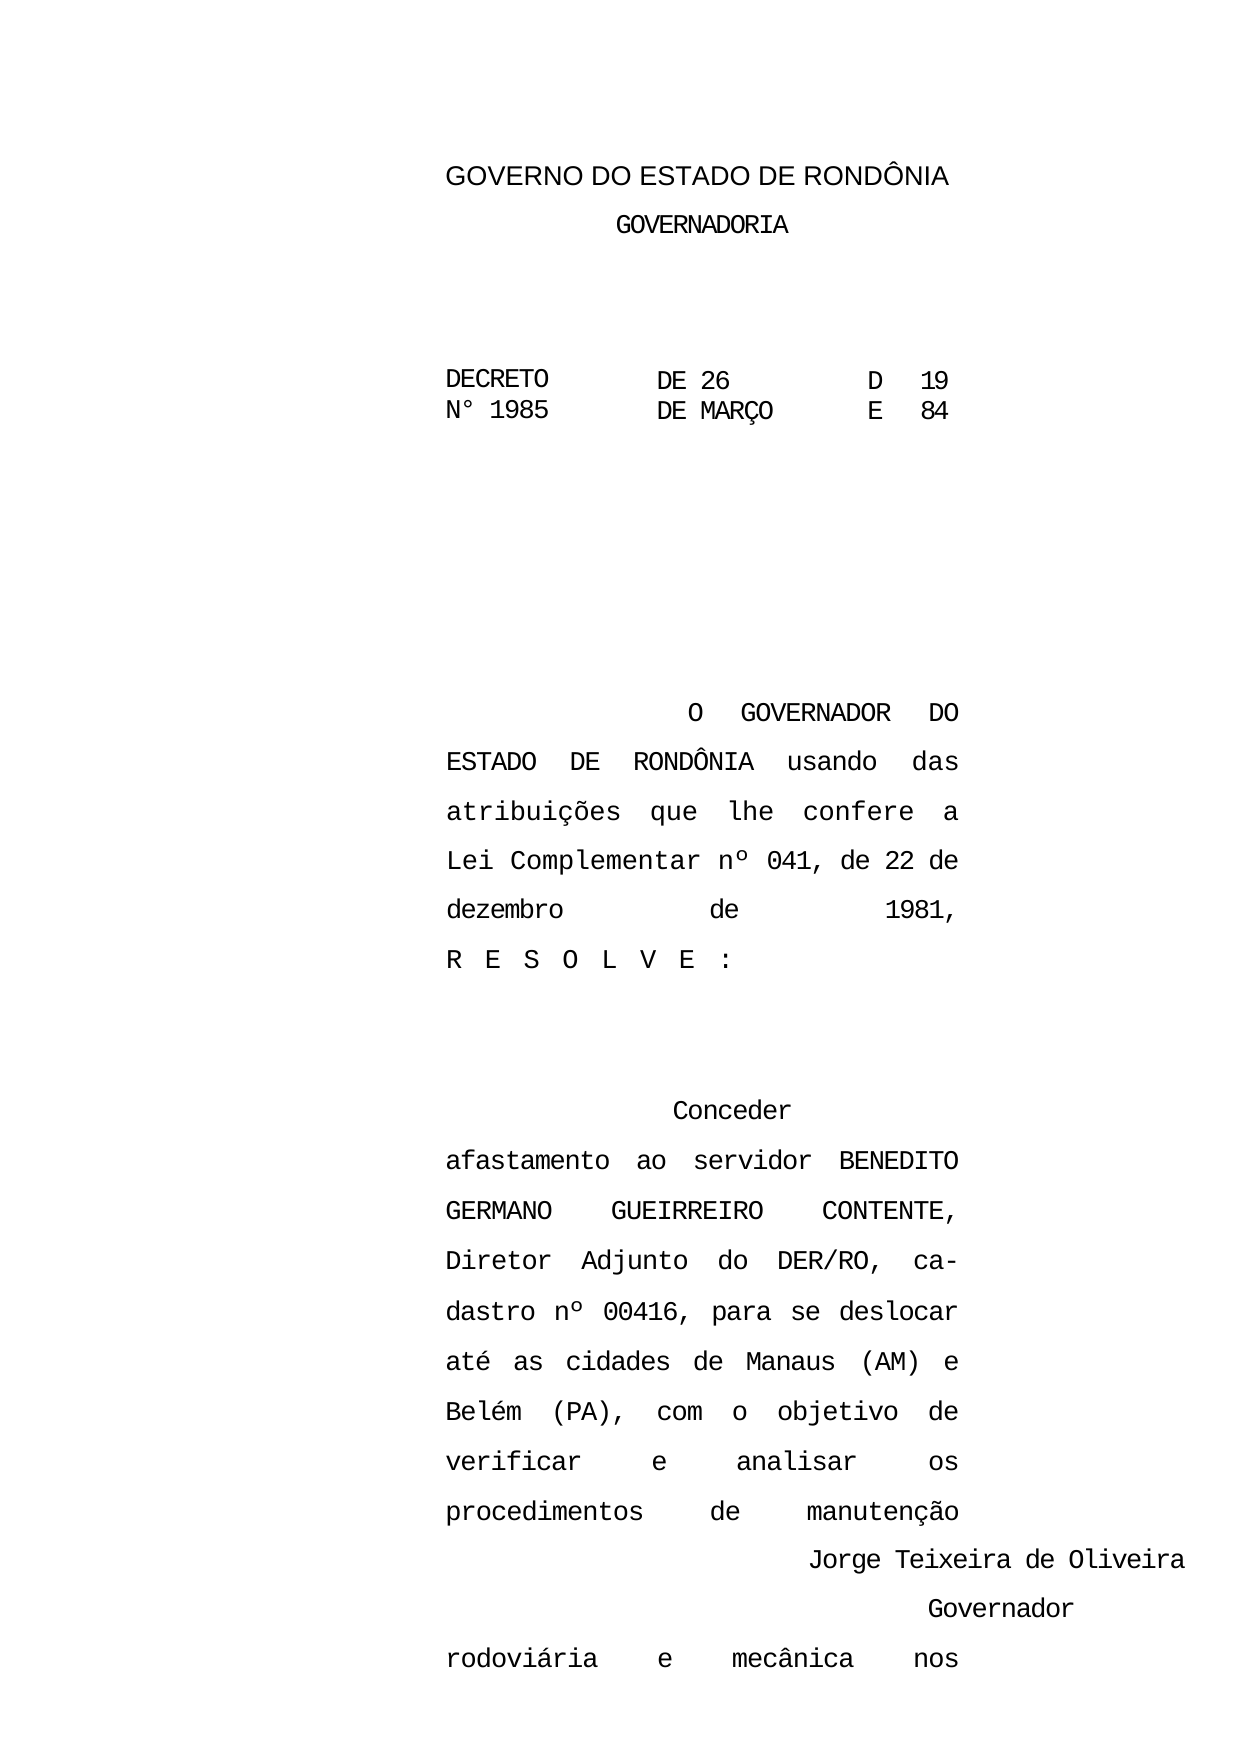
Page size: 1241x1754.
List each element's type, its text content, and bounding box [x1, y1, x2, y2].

text Jorge Teixeira de Oliveira [807, 1545, 1188, 1576]
text DE [867, 366, 888, 428]
text DE 26 DE MARÇO [656, 366, 774, 428]
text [445, 1079, 959, 1677]
text GOVERNO DO ESTADO DE RONDÔNIA [445, 160, 959, 191]
text GOVERNADORIA [447, 211, 959, 241]
text 1984 [920, 366, 959, 428]
text O GOVERNADOR DO ESTADO DE RONDÔNIA usando das atribuições que lhe confere a Lei Complementar nº 041, de 22 de dezembro de 1981, RESOLVE: [446, 681, 959, 978]
text Governador [927, 1595, 1078, 1626]
text DECRETO N° 1985 [445, 365, 574, 426]
